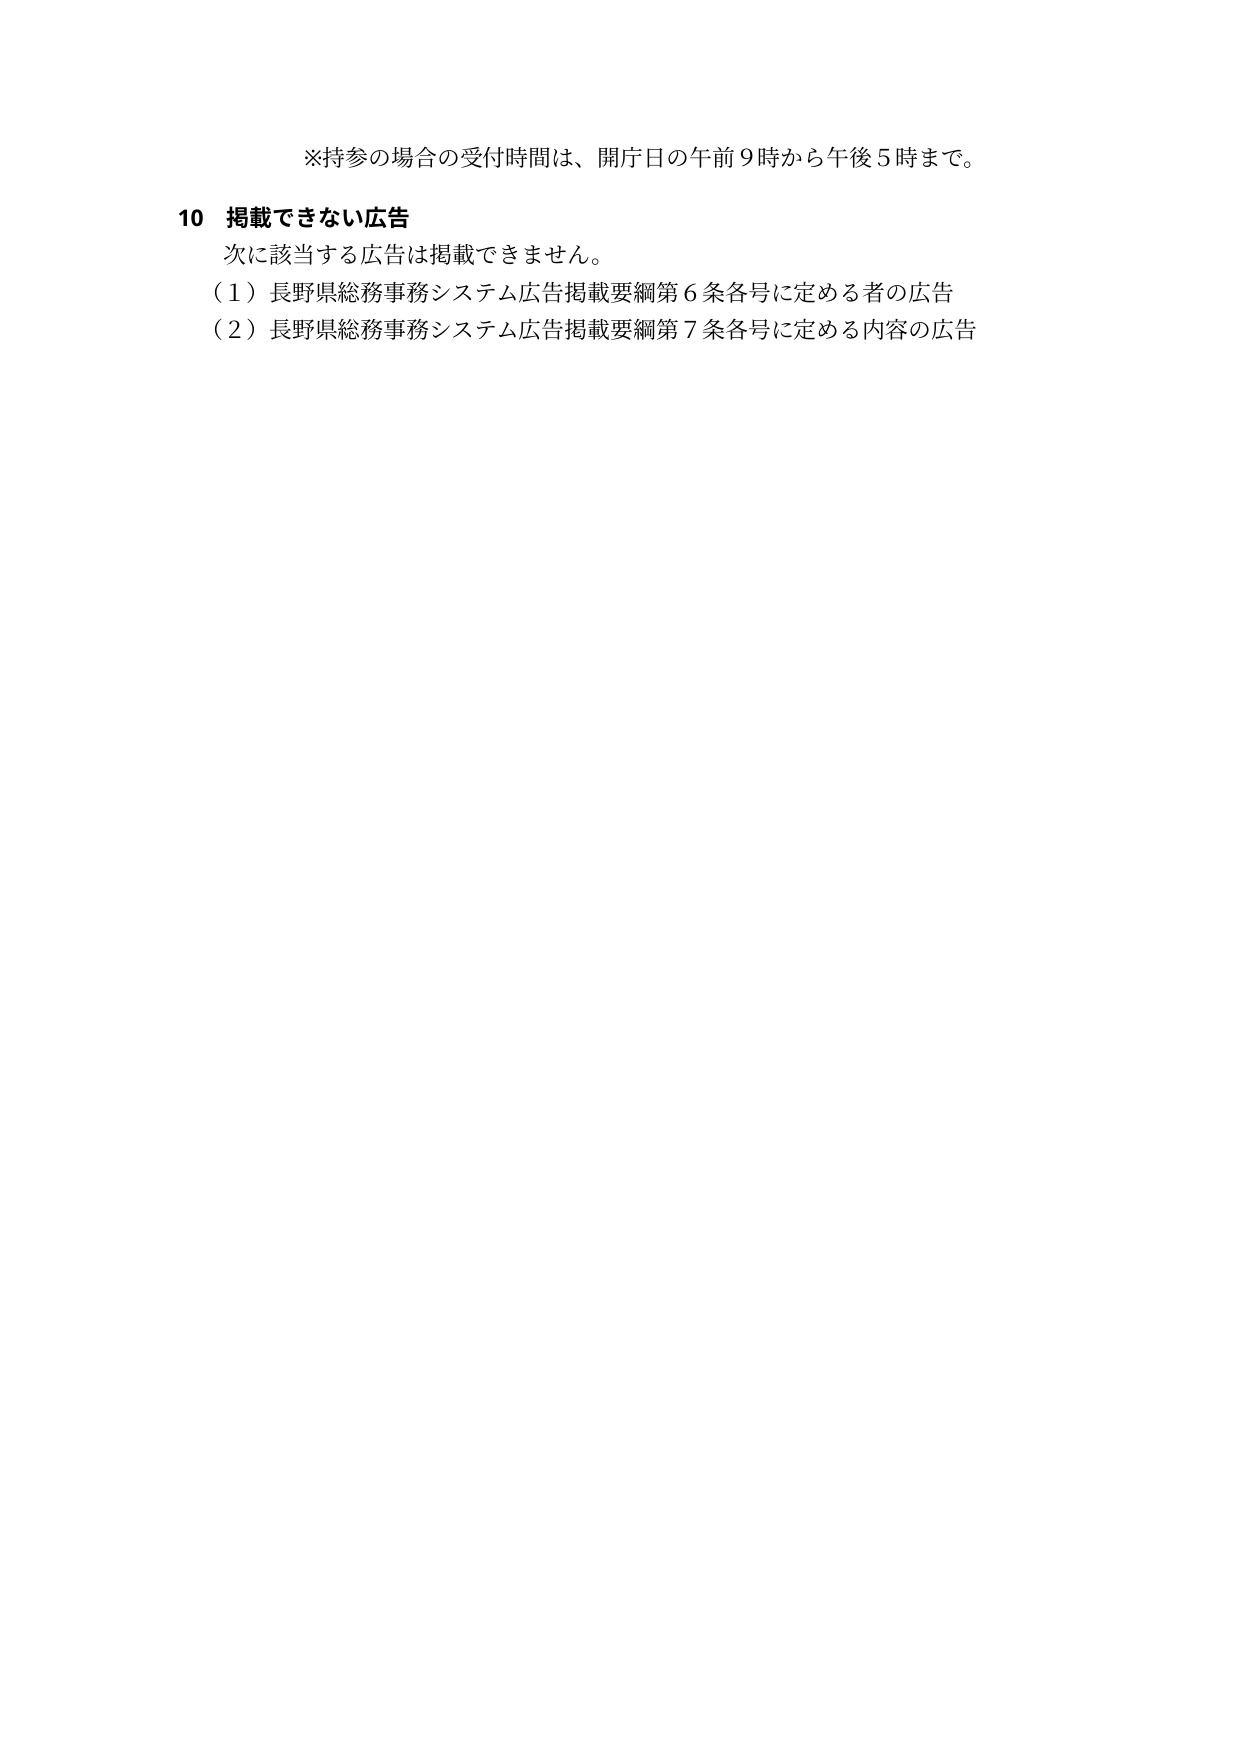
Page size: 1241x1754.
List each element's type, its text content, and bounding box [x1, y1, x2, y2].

text 次に該当する広告は掲載できません。 [177, 235, 1063, 272]
text 10 掲載できない広告 [177, 197, 1063, 235]
text （１）長野県総務事務システム広告掲載要綱第６条各号に定める者の広告 [177, 272, 1063, 310]
list ※持参の場合の受付時間は、開庁日の午前９時から午後５時まで。 [281, 137, 1063, 175]
text （２）長野県総務事務システム広告掲載要綱第７条各号に定める内容の広告 [177, 310, 1063, 347]
